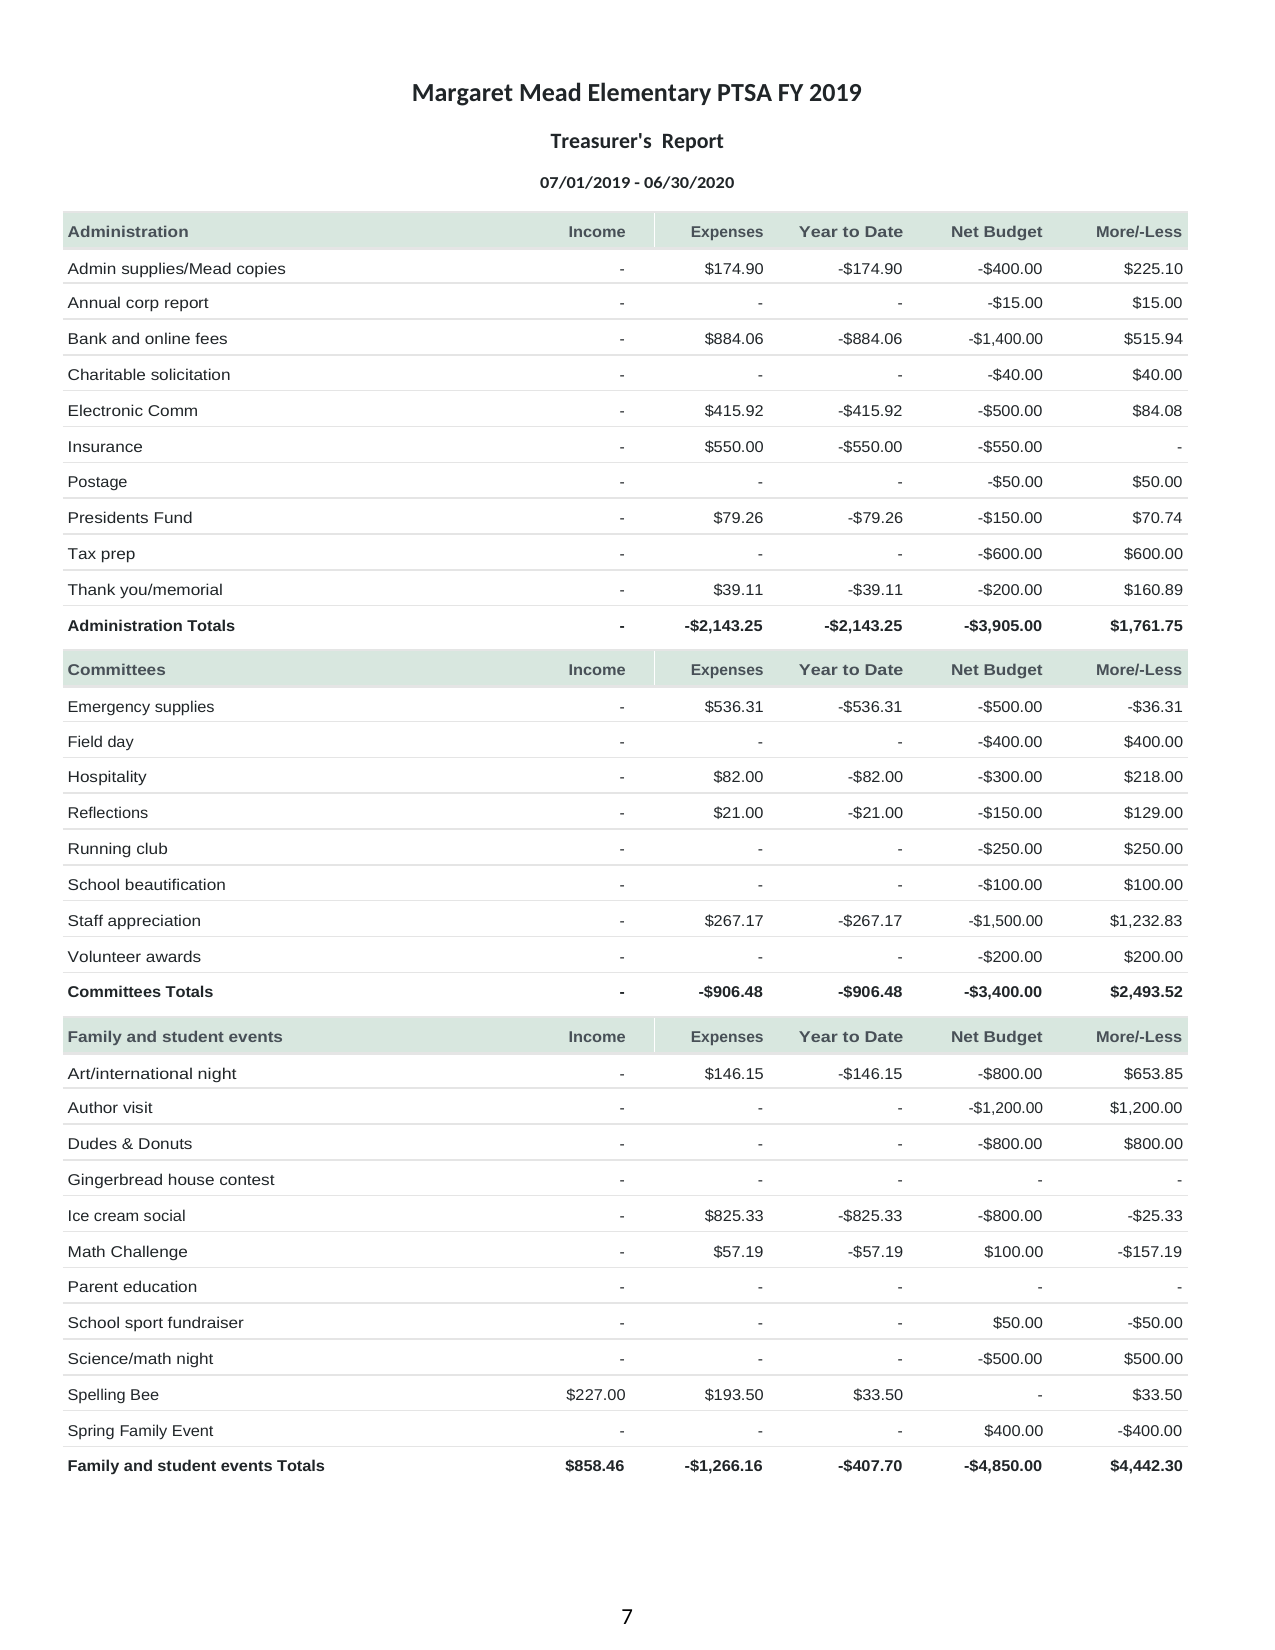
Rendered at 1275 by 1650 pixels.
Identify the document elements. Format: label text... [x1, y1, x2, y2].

table_cell $193.50 [655, 1376, 783, 1410]
table_cell More/-Less [1068, 1018, 1188, 1052]
table_cell - [783, 1340, 927, 1374]
table_cell - [655, 356, 783, 390]
table_cell - [783, 535, 927, 569]
table_cell $84.08 [1068, 391, 1188, 426]
table_cell $40.00 [1068, 356, 1188, 390]
table_cell - [444, 937, 654, 971]
table_cell -$600.00 [927, 535, 1068, 569]
table_header Net Budget [927, 213, 1068, 247]
table_cell Postage [63, 463, 444, 497]
table_cell $884.06 [655, 320, 783, 354]
table_cell Gingerbread house contest [63, 1161, 444, 1195]
table_cell Thank you/memorial [63, 571, 444, 605]
table_cell -$800.00 [927, 1125, 1068, 1159]
table_cell - [444, 535, 654, 569]
table_cell - [783, 1125, 927, 1159]
table_cell $174.90 [655, 250, 783, 282]
table_cell $57.19 [655, 1232, 783, 1266]
table_cell -$150.00 [927, 499, 1068, 533]
table_header More/-Less [1068, 213, 1188, 247]
table_cell -$500.00 [927, 688, 1068, 721]
table_cell - [444, 1232, 654, 1266]
table_cell Administration Totals [63, 606, 444, 649]
table_cell Year to Date [783, 1018, 927, 1052]
table_cell Admin supplies/Mead copies [63, 250, 444, 282]
table_cell -$536.31 [783, 688, 927, 721]
table_cell -$400.00 [927, 250, 1068, 282]
table_cell -$3,400.00 [927, 973, 1068, 1016]
table_cell - [444, 320, 654, 354]
table_cell $129.00 [1068, 794, 1188, 828]
table_cell -$250.00 [927, 830, 1068, 864]
table_cell -$400.00 [927, 722, 1068, 756]
table_cell - [444, 606, 654, 649]
table_cell - [655, 1268, 783, 1302]
table_cell Family and student events [63, 1018, 444, 1052]
table_cell $250.00 [1068, 830, 1188, 864]
table_cell Committees Totals [63, 973, 444, 1016]
table_cell - [783, 1089, 927, 1123]
table_cell Charitable solicitation [63, 356, 444, 390]
table_cell -$50.00 [927, 463, 1068, 497]
table_cell -$2,143.25 [655, 606, 783, 649]
table_cell Running club [63, 830, 444, 864]
table_cell -$407.70 [783, 1447, 927, 1475]
table_cell Field day [63, 722, 444, 756]
table_cell Hospitality [63, 758, 444, 792]
table_cell - [444, 901, 654, 936]
table_cell -$50.00 [1068, 1304, 1188, 1338]
table_cell - [444, 499, 654, 533]
table_cell Parent education [63, 1268, 444, 1302]
table_cell -$36.31 [1068, 688, 1188, 721]
table_cell Committees [63, 651, 444, 685]
table_cell - [1068, 427, 1188, 461]
table_header Expenses [655, 213, 783, 247]
table_cell $39.11 [655, 571, 783, 605]
table_cell - [655, 722, 783, 756]
table_cell -$2,143.25 [783, 606, 927, 649]
table_cell - [783, 1411, 927, 1446]
table_cell -$1,400.00 [927, 320, 1068, 354]
table_cell - [444, 463, 654, 497]
table_cell - [444, 866, 654, 900]
table_cell Net Budget [927, 651, 1068, 685]
table_cell - [444, 1089, 654, 1123]
table_cell - [444, 1268, 654, 1302]
table_cell - [783, 830, 927, 864]
table_cell -$400.00 [1068, 1411, 1188, 1446]
table_cell Electronic Comm [63, 391, 444, 426]
table_cell $70.74 [1068, 499, 1188, 533]
table_cell - [655, 830, 783, 864]
table_cell Emergency supplies [63, 688, 444, 721]
text Treasurer's Report [378, 127, 896, 154]
table_cell -$1,266.16 [655, 1447, 783, 1475]
table_cell $800.00 [1068, 1125, 1188, 1159]
table_cell $550.00 [655, 427, 783, 461]
table_cell -$200.00 [927, 937, 1068, 971]
table_cell - [444, 830, 654, 864]
table_cell $1,200.00 [1068, 1089, 1188, 1123]
table_cell -$1,500.00 [927, 901, 1068, 936]
table_cell - [655, 535, 783, 569]
table_cell - [783, 866, 927, 900]
table_cell - [1068, 1161, 1188, 1195]
table_cell $227.00 [444, 1376, 654, 1410]
table_cell -$100.00 [927, 866, 1068, 900]
table_cell - [444, 356, 654, 390]
table_cell - [444, 571, 654, 605]
table_cell $50.00 [1068, 463, 1188, 497]
table_cell Math Challenge [63, 1232, 444, 1266]
table_header Income [444, 213, 654, 247]
table_cell -$39.11 [783, 571, 927, 605]
table_cell -$82.00 [783, 758, 927, 792]
table_cell -$500.00 [927, 391, 1068, 426]
table_cell $82.00 [655, 758, 783, 792]
table_cell - [444, 284, 654, 318]
table_cell - [783, 722, 927, 756]
table_cell $4,442.30 [1068, 1447, 1188, 1475]
table_cell - [783, 1268, 927, 1302]
table_cell School beautification [63, 866, 444, 900]
table_cell $653.85 [1068, 1055, 1188, 1087]
table_cell -$906.48 [783, 973, 927, 1016]
table_cell $33.50 [783, 1376, 927, 1410]
table_cell -$3,905.00 [927, 606, 1068, 649]
table_cell -$1,200.00 [927, 1089, 1068, 1123]
table_cell Expenses [655, 651, 783, 685]
table_cell Insurance [63, 427, 444, 461]
table_cell - [444, 794, 654, 828]
table_cell -$884.06 [783, 320, 927, 354]
table_cell -$415.92 [783, 391, 927, 426]
table_cell -$500.00 [927, 1340, 1068, 1374]
table_cell - [444, 250, 654, 282]
table_cell $536.31 [655, 688, 783, 721]
table_cell Spelling Bee [63, 1376, 444, 1410]
table_cell $33.50 [1068, 1376, 1188, 1410]
table_cell -$800.00 [927, 1055, 1068, 1087]
table_cell -$15.00 [927, 284, 1068, 318]
table_cell $415.92 [655, 391, 783, 426]
table_cell $225.10 [1068, 250, 1188, 282]
table_cell - [444, 1411, 654, 1446]
table_cell Tax prep [63, 535, 444, 569]
table_cell - [444, 1125, 654, 1159]
table_cell Ice cream social [63, 1196, 444, 1231]
table_cell Income [444, 651, 654, 685]
table_cell $1,232.83 [1068, 901, 1188, 936]
table_cell $400.00 [1068, 722, 1188, 756]
table_cell - [655, 1304, 783, 1338]
table_cell - [444, 722, 654, 756]
table_cell Science/math night [63, 1340, 444, 1374]
table_cell - [444, 688, 654, 721]
table_cell $15.00 [1068, 284, 1188, 318]
table_cell -$21.00 [783, 794, 927, 828]
table_cell - [783, 284, 927, 318]
table_cell -$300.00 [927, 758, 1068, 792]
table_cell School sport fundraiser [63, 1304, 444, 1338]
table_cell - [783, 1161, 927, 1195]
text 07/01/2019 - 06/30/2020 [378, 172, 896, 193]
table_cell -$25.33 [1068, 1196, 1188, 1231]
table_cell - [927, 1376, 1068, 1410]
table_cell $200.00 [1068, 937, 1188, 971]
table_cell - [655, 1161, 783, 1195]
table_cell - [655, 1125, 783, 1159]
table_cell - [444, 1161, 654, 1195]
table_cell - [655, 463, 783, 497]
table_cell - [655, 1411, 783, 1446]
table_cell - [444, 1304, 654, 1338]
table_header Administration [63, 213, 444, 247]
table_cell -$174.90 [783, 250, 927, 282]
table_cell Dudes & Donuts [63, 1125, 444, 1159]
table_cell Art/international night [63, 1055, 444, 1087]
table_cell - [655, 937, 783, 971]
text Margaret Mead Elementary PTSA FY 2019 [378, 76, 896, 108]
table_cell $400.00 [927, 1411, 1068, 1446]
table_cell - [444, 391, 654, 426]
table_cell Year to Date [783, 651, 927, 685]
table_cell $218.00 [1068, 758, 1188, 792]
table_cell - [655, 1089, 783, 1123]
table_cell -$550.00 [927, 427, 1068, 461]
table_cell - [783, 356, 927, 390]
table_cell -$57.19 [783, 1232, 927, 1266]
table_cell - [783, 937, 927, 971]
table_cell - [783, 1304, 927, 1338]
table_cell More/-Less [1068, 651, 1188, 685]
table_cell - [444, 1196, 654, 1231]
table_cell - [655, 1340, 783, 1374]
table_cell - [655, 866, 783, 900]
table_cell $2,493.52 [1068, 973, 1188, 1016]
table_cell -$825.33 [783, 1196, 927, 1231]
table_cell -$550.00 [783, 427, 927, 461]
table_cell Reflections [63, 794, 444, 828]
table_cell - [444, 1340, 654, 1374]
table_cell $600.00 [1068, 535, 1188, 569]
table_cell $146.15 [655, 1055, 783, 1087]
table_cell Volunteer awards [63, 937, 444, 971]
table_cell Staff appreciation [63, 901, 444, 936]
table_cell -$906.48 [655, 973, 783, 1016]
table_cell - [444, 973, 654, 1016]
table_cell Net Budget [927, 1018, 1068, 1052]
table_cell - [927, 1161, 1068, 1195]
table_cell Presidents Fund [63, 499, 444, 533]
table_cell - [444, 1055, 654, 1087]
table_cell $515.94 [1068, 320, 1188, 354]
table_cell -$146.15 [783, 1055, 927, 1087]
table_cell $825.33 [655, 1196, 783, 1231]
table_cell - [444, 758, 654, 792]
table_cell Spring Family Event [63, 1411, 444, 1446]
table_cell Author visit [63, 1089, 444, 1123]
table_cell $100.00 [1068, 866, 1188, 900]
table_cell $21.00 [655, 794, 783, 828]
table_cell Bank and online fees [63, 320, 444, 354]
table_cell Family and student events Totals [63, 1447, 444, 1475]
table_cell - [927, 1268, 1068, 1302]
table_cell $267.17 [655, 901, 783, 936]
table_cell -$40.00 [927, 356, 1068, 390]
table_cell -$79.26 [783, 499, 927, 533]
table_cell - [783, 463, 927, 497]
table_cell -$157.19 [1068, 1232, 1188, 1266]
table_cell Annual corp report [63, 284, 444, 318]
table_cell -$267.17 [783, 901, 927, 936]
table_cell $79.26 [655, 499, 783, 533]
table_cell -$150.00 [927, 794, 1068, 828]
table_cell -$200.00 [927, 571, 1068, 605]
table_cell $50.00 [927, 1304, 1068, 1338]
table_cell Income [444, 1018, 654, 1052]
table_cell -$800.00 [927, 1196, 1068, 1231]
table_cell - [655, 284, 783, 318]
table_cell $160.89 [1068, 571, 1188, 605]
table_cell $858.46 [444, 1447, 654, 1475]
table_cell $500.00 [1068, 1340, 1188, 1374]
table_header Year to Date [783, 213, 927, 247]
table_cell Expenses [655, 1018, 783, 1052]
table_cell - [444, 427, 654, 461]
table_cell -$4,850.00 [927, 1447, 1068, 1475]
table_cell - [1068, 1268, 1188, 1302]
table_cell $100.00 [927, 1232, 1068, 1266]
table_cell $1,761.75 [1068, 606, 1188, 649]
